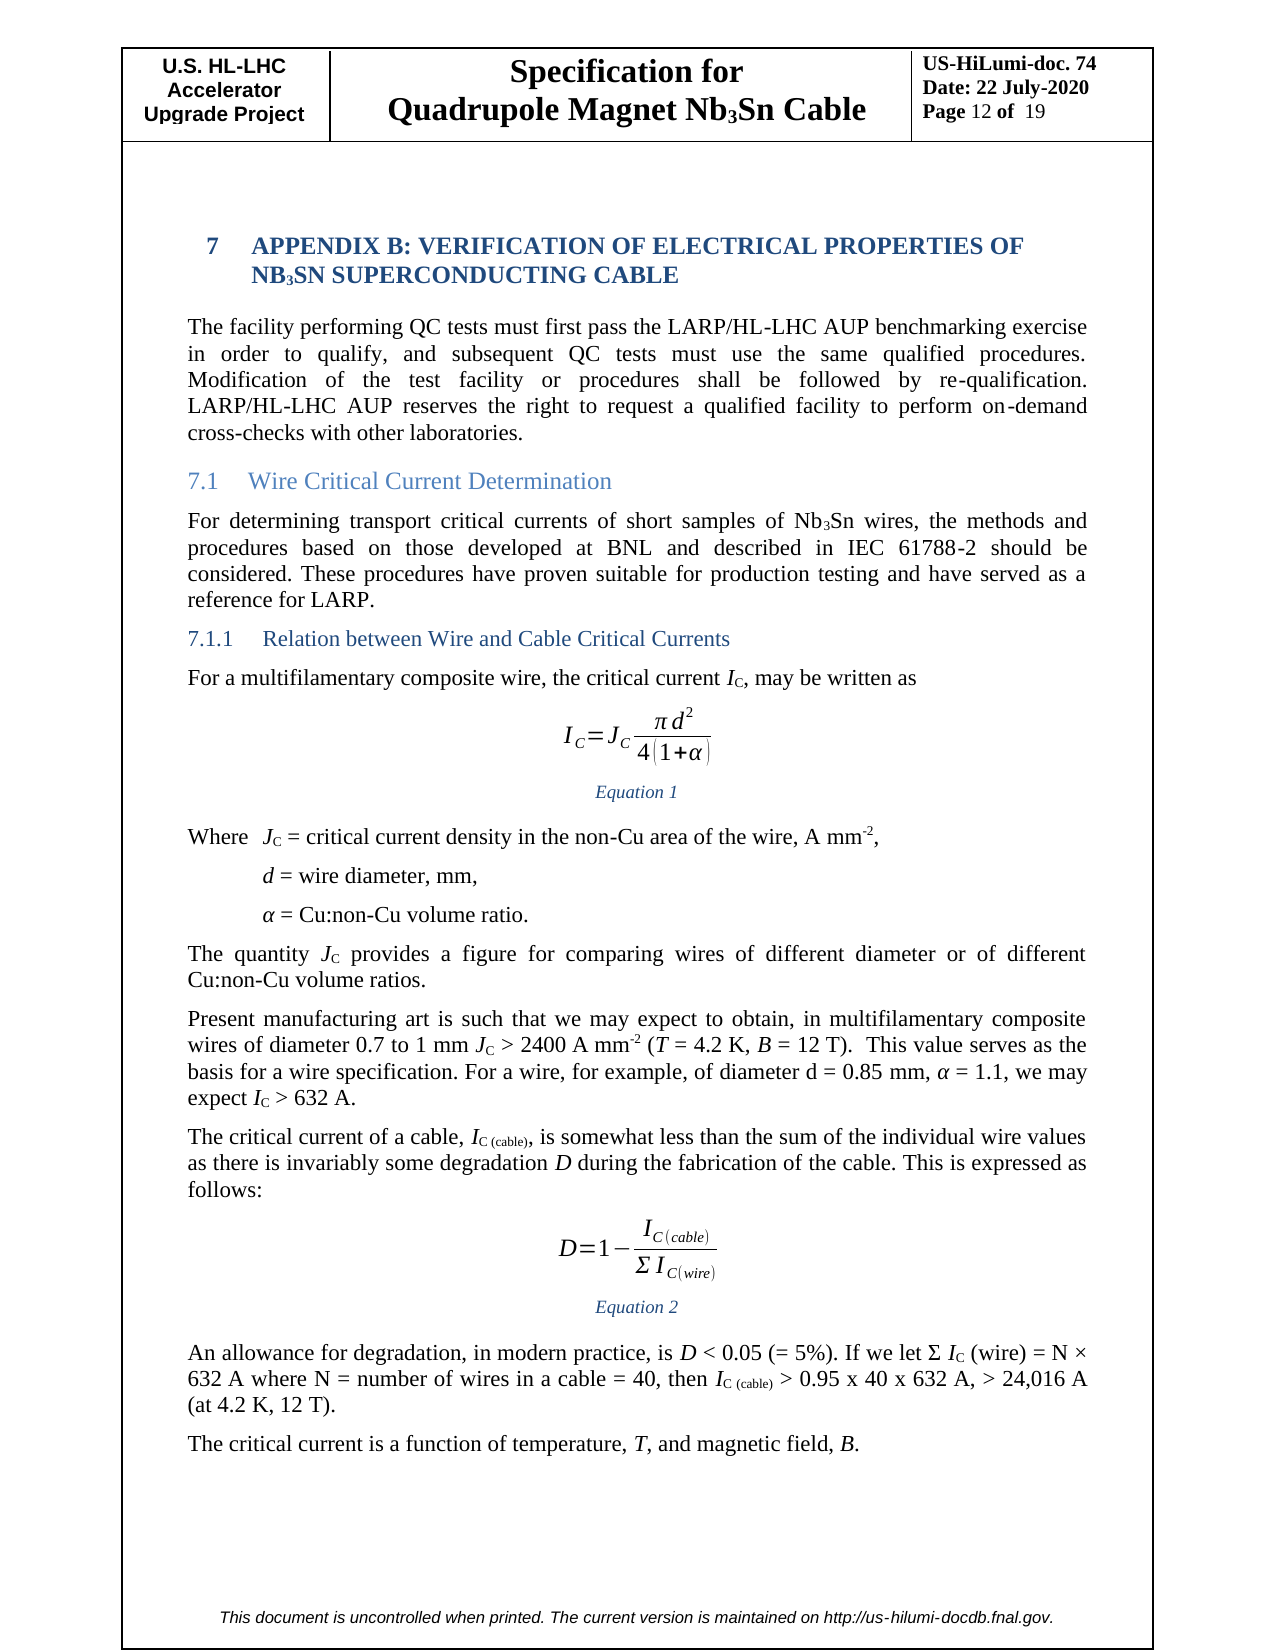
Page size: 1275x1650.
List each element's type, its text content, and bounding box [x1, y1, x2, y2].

text Present manufacturing art is such that we may expect to obtain, in multifilamentary composite wires of diameter 0.7 to 1 mm JC > 2400 A mm-2 (T = 4.2 K, B = 12 T). This value serves as the basis for a wire specification. For a wire, for example, of diameter d = 0.85 mm, α = 1.1, we may expect IC > 632 A. [187, 1005, 1087, 1111]
text The critical current of a cable, IC (cable), is somewhat less than the sum of the individual wire values as there is invariably some degradation D during the fabrication of the cable. This is expressed as follows: [187, 1123, 1087, 1202]
text An allowance for degradation, in modern practice, is D < 0.05 (= 5%). If we let Σ IC (wire) = N × 632 A where N = number of wires in a cable = 40, then IC (cable) > 0.95 x 40 x 632 A, > 24,016 A (at 4.2 K, 12 T). [187, 1338, 1087, 1418]
text Where JC = critical current density in the non-Cu area of the wire, A mm-2, [187, 823, 1087, 850]
text d = wire diameter, mm, [187, 862, 1087, 888]
text For a multifilamentary composite wire, the critical current IC, may be written as [187, 664, 1087, 690]
subtitle Relation between Wire and Cable Critical Currents [187, 625, 1087, 652]
text The facility performing QC tests must first pass the LARP/HL-LHC AUP benchmarking exercise in order to qualify, and subsequent QC tests must use the same qualified procedures. Modification of the test facility or procedures shall be followed by re-qualification. LARP/HL-LHC AUP reserves the right to request a qualified facility to perform on-demand cross-checks with other laboratories. [187, 313, 1087, 445]
text The critical current is a function of temperature, T, and magnetic field, B. [187, 1430, 1087, 1456]
text For determining transport critical currents of short samples of Nb3Sn wires, the methods and procedures based on those developed at BNL and described in IEC 61788-2 should be considered. These procedures have proven suitable for production testing and have served as a reference for LARP. [187, 507, 1087, 613]
text α = Cu:non-Cu volume ratio. [187, 901, 1087, 927]
text The quantity JC provides a figure for comparing wires of different diameter or of different Cu:non-Cu volume ratios. [187, 940, 1087, 993]
subtitle Wire Critical Current Determination [187, 466, 1087, 495]
subtitle Appendix B: Verification of Electrical Properties of Nb3Sn Superconducting Cable [206, 231, 1087, 288]
